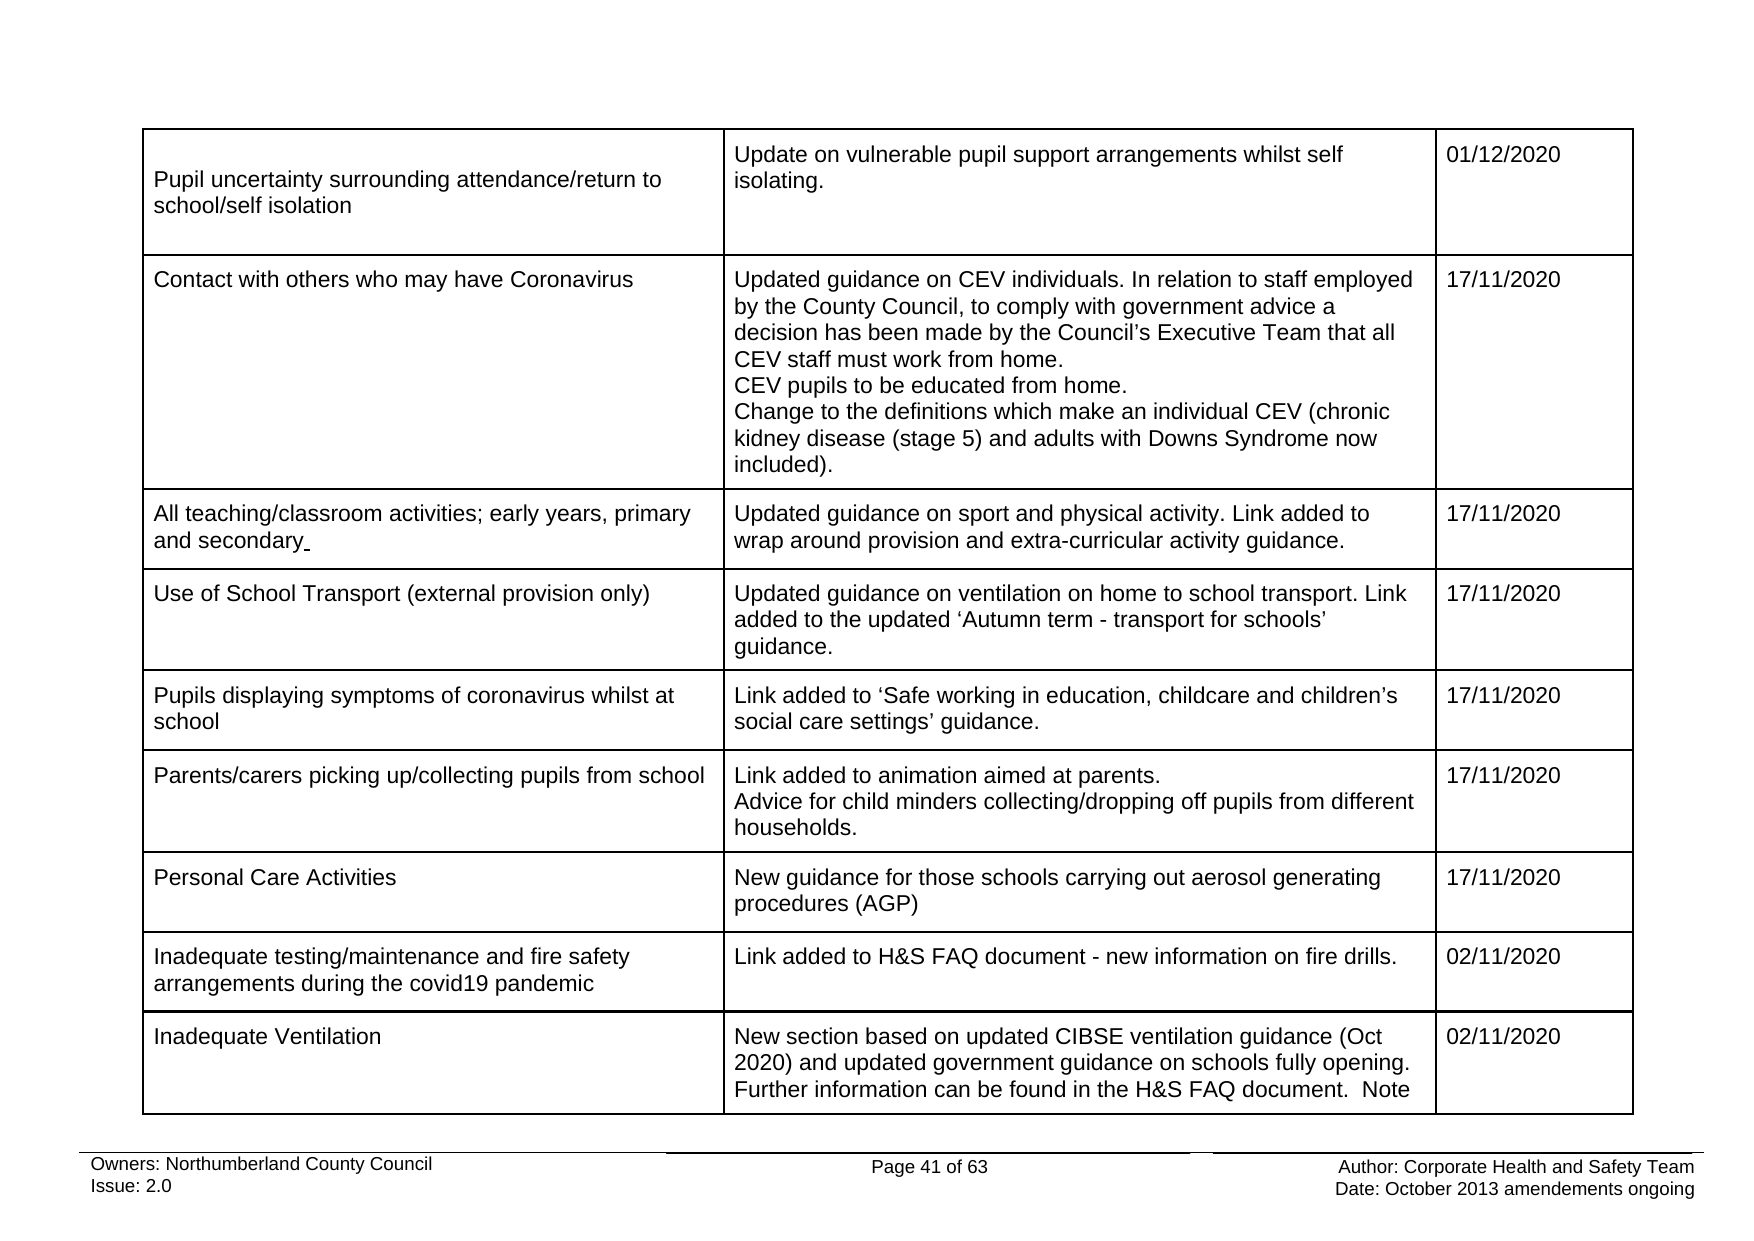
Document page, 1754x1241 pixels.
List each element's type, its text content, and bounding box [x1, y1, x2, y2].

table_cell 02/11/2020 [1437, 1013, 1632, 1112]
table_cell New guidance for those schools carrying out aerosol generating procedures (AGP) [725, 853, 1435, 931]
table_cell 01/12/2020 [1437, 130, 1632, 254]
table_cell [144, 1013, 723, 1112]
table_cell Updated guidance on sport and physical activity. Link added to wrap around provision and extra-curricular activity guidance. [725, 490, 1435, 567]
table_cell Pupils displaying symptoms of coronavirus whilst at school [144, 671, 723, 749]
table_cell Parents/carers picking up/collecting pupils from school [144, 751, 723, 851]
table_cell 17/11/2020 [1437, 853, 1632, 931]
table_cell Updated guidance on CEV individuals. In relation to staff employed by the County Council, to comply with government advice a decision has been made by the Council’s Executive Team that all CEV staff must work from home. CEV pupils to be educated from home. Change to the definitions which make an individual CEV (chronic kidney disease (stage 5) and adults with Downs Syndrome now included). [725, 256, 1435, 488]
table_cell Inadequate testing/maintenance and fire safety arrangements during the covid19 pandemic [144, 933, 723, 1010]
table_cell Contact with others who may have Coronavirus [144, 256, 723, 488]
table_cell 02/11/2020 [1437, 933, 1632, 1010]
table_cell Pupil uncertainty surrounding attendance/return to school/self isolation [144, 130, 723, 254]
table_cell Use of School Transport (external provision only) [144, 570, 723, 669]
table_cell 17/11/2020 [1437, 751, 1632, 851]
table_cell Update on vulnerable pupil support arrangements whilst self isolating. [725, 130, 1435, 254]
table_cell Updated guidance on ventilation on home to school transport. Link added to the updated ‘Autumn term - transport for schools’ guidance. [725, 570, 1435, 669]
table_cell 17/11/2020 [1437, 256, 1632, 488]
table_cell Link added to animation aimed at parents. Advice for child minders collecting/dropping off pupils from different households. [725, 751, 1435, 851]
table_cell Link added to H&S FAQ document - new information on fire drills. [725, 933, 1435, 1010]
table_cell 17/11/2020 [1437, 671, 1632, 749]
table_cell 17/11/2020 [1437, 490, 1632, 567]
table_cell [725, 1013, 1435, 1112]
table_cell 17/11/2020 [1437, 570, 1632, 669]
table_cell Personal Care Activities [144, 853, 723, 931]
table_cell All teaching/classroom activities; early years, primary and secondary [144, 490, 723, 567]
table_cell Link added to ‘Safe working in education, childcare and children’s social care settings’ guidance. [725, 671, 1435, 749]
